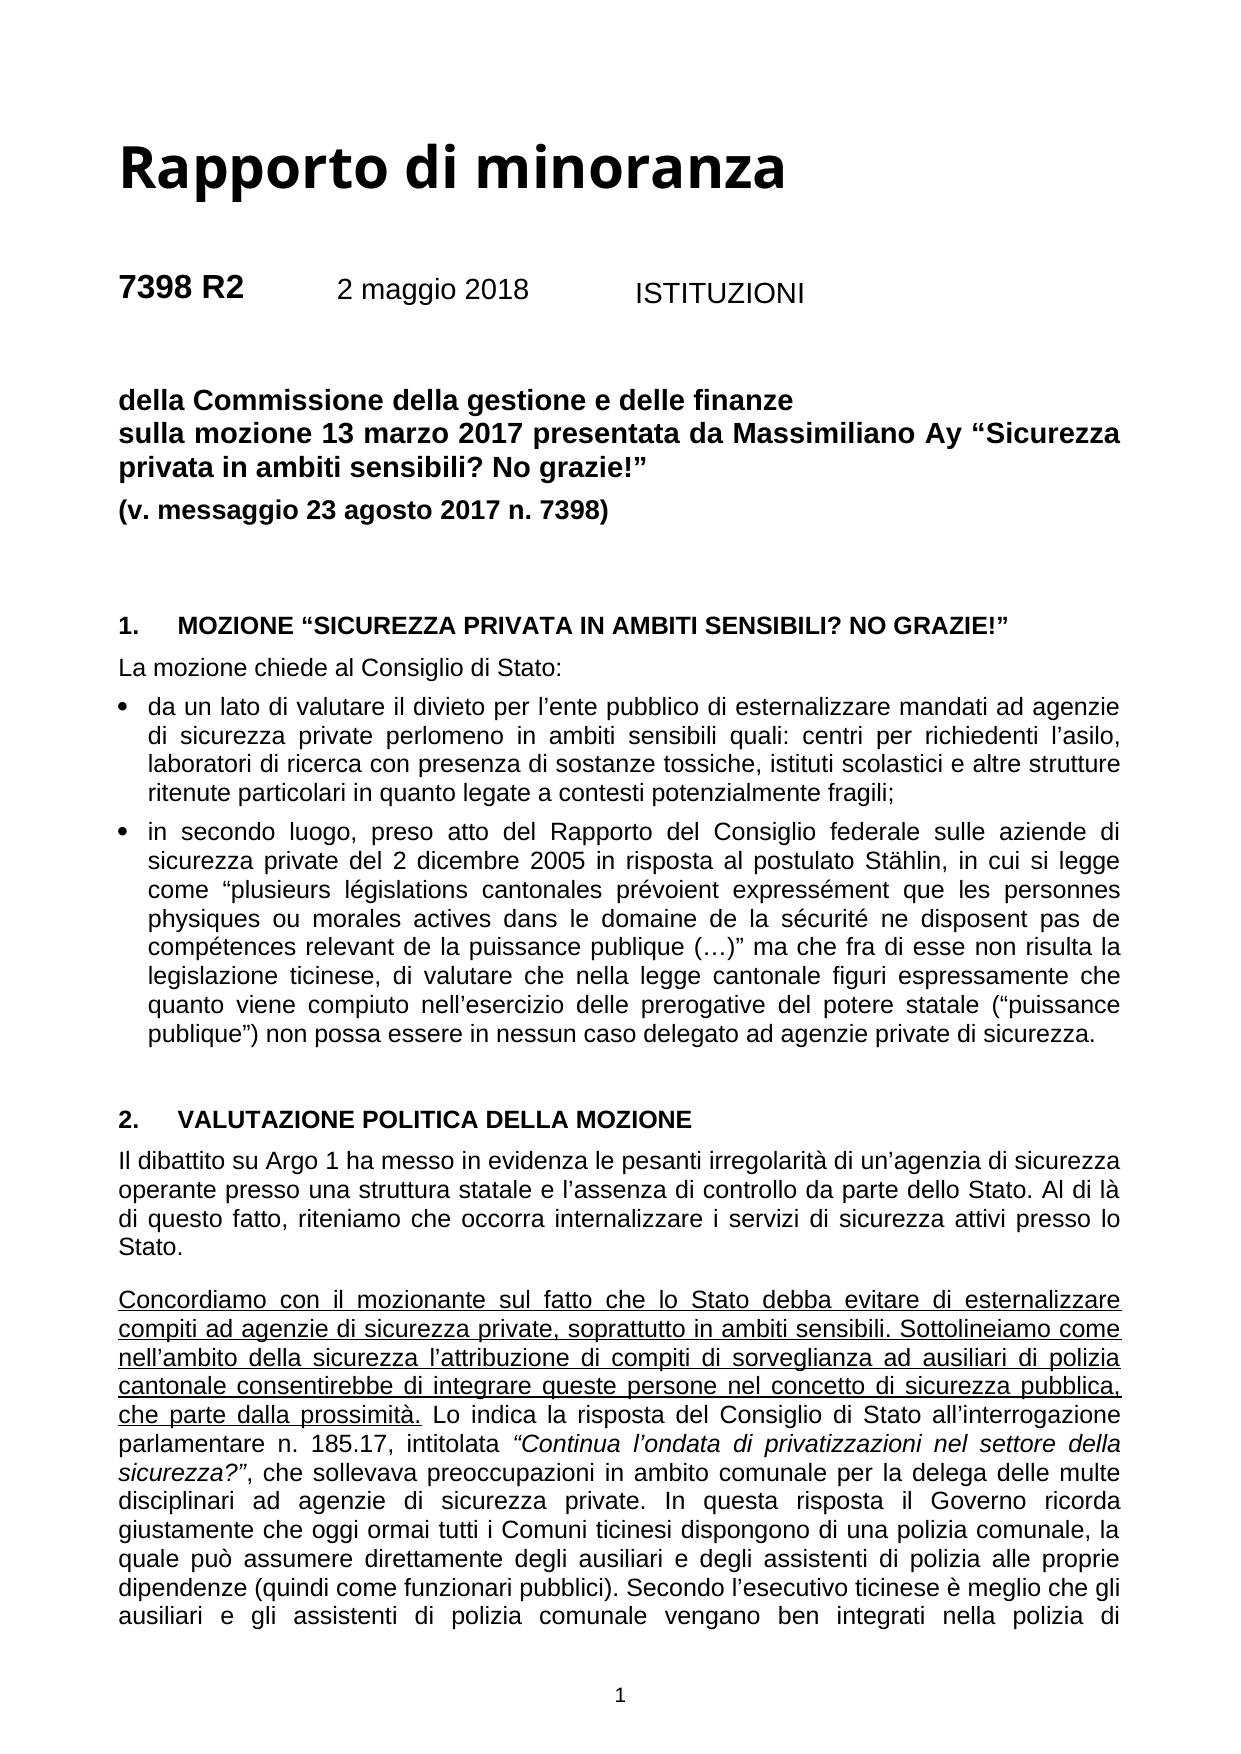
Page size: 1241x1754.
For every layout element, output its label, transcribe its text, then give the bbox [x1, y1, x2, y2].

subtitle valutazione politica della mozione [118, 1105, 1122, 1134]
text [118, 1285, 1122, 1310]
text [118, 1398, 1122, 1630]
text 7398 R2 2 maggio 2018 ISTITUZIONI [118, 268, 1122, 311]
text sulla mozione 13 marzo 2017 presentata da Massimiliano Ay “Sicurezza privata in ambiti sensibili? No grazie!” [118, 416, 1122, 483]
text La mozione chiede al Consiglio di Stato: [118, 653, 1122, 681]
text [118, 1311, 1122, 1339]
text della Commissione della gestione e delle finanze [118, 383, 1122, 416]
list in secondo luogo, preso atto del Rapporto del Consiglio federale sulle aziende di sicurezza private del 2 dicembre 2005 in risposta al postulato Stählin, in cui si legge come “plusieurs législations cantonales prévoient expressément que les personnes physiques ou morales actives dans le domaine de la sécurité ne disposent pas de compétences relevant de la puissance publique (…)” ma che fra di esse non risulta la legislazione ticinese, di valutare che nella legge cantonale figuri espressamente che quanto viene compiuto nell’esercizio delle prerogative del potere statale (“puissance publique”) non possa essere in nessun caso delegato ad agenzie private di sicurezza. [118, 817, 1122, 1047]
text Rapporto di minoranza [118, 126, 1122, 206]
subtitle mozione “Sicurezza privata in ambiti sensibili? No grazie!” [118, 611, 1122, 640]
list da un lato di valutare il divieto per l’ente pubblico di esternalizzare mandati ad agenzie di sicurezza private perlomeno in ambiti sensibili quali: centri per richiedenti l’asilo, laboratori di ricerca con presenza di sostanze tossiche, istituti scolastici e altre strutture ritenute particolari in quanto legate a contesti potenzialmente fragili; [118, 692, 1122, 807]
text Il dibattito su Argo 1 ha messo in evidenza le pesanti irregolarità di un’agenzia di sicurezza operante presso una struttura statale e l’assenza di controllo da parte dello Stato. Al di là di questo fatto, riteniamo che occorra internalizzare i servizi di sicurezza attivi presso lo Stato. [118, 1146, 1122, 1261]
text (v. messaggio 23 agosto 2017 n. 7398) [118, 494, 1122, 525]
